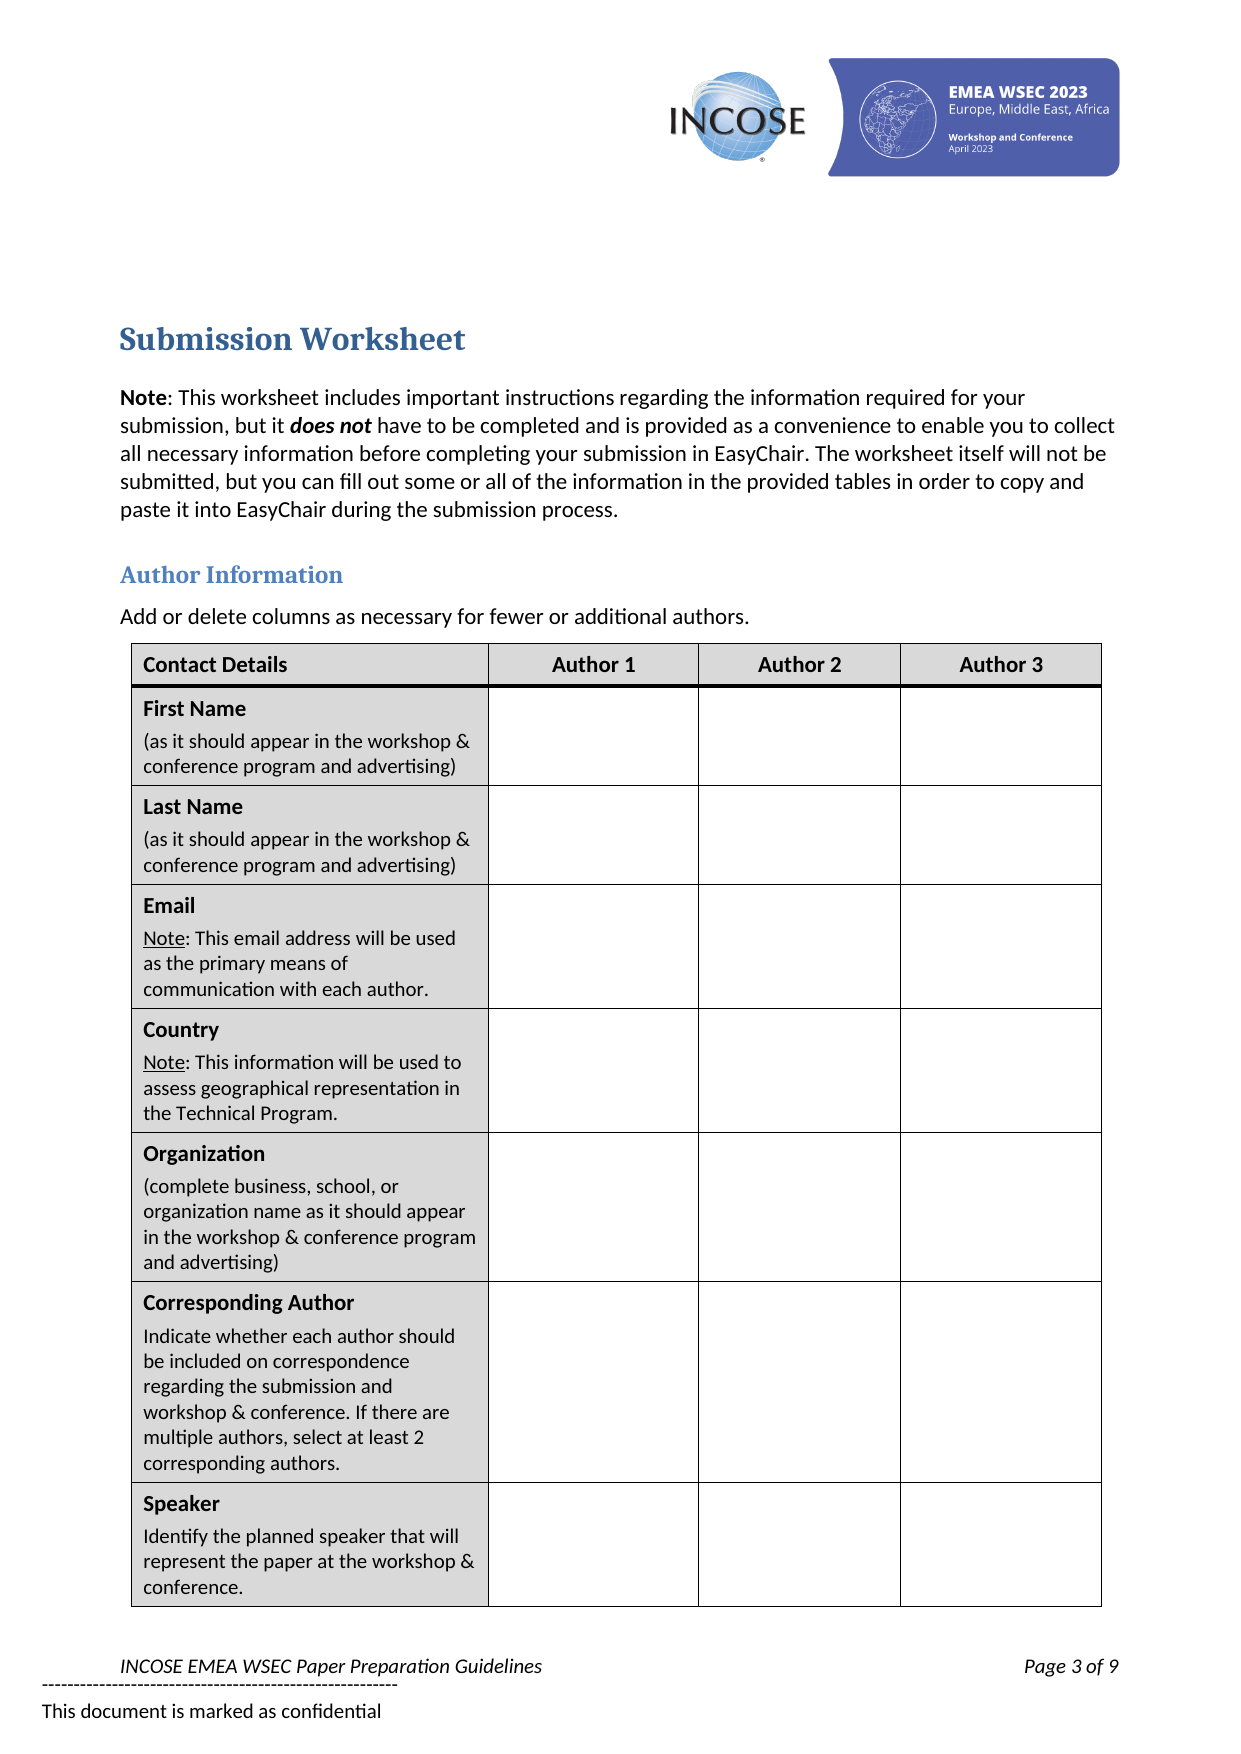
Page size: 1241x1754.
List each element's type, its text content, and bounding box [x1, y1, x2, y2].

text Add or delete columns as necessary for fewer or additional authors. [120, 602, 1120, 630]
table_cell Last Name (as it should appear in the workshop & conference program and advertising) [132, 786, 488, 884]
table_cell [901, 1282, 1101, 1482]
table_cell [489, 786, 698, 884]
table_cell [901, 1009, 1101, 1132]
table_header Author 3 [901, 644, 1101, 684]
table_cell [699, 1009, 900, 1132]
text Note: This worksheet includes important instructions regarding the information required for your submission, but it does not have to be completed and is provided as a convenience to enable you to collect all necessary information before completing your submission in EasyChair. The worksheet itself will not be submitted, but you can fill out some or all of the information in the provided tables in order to copy and paste it into EasyChair during the submission process. [120, 383, 1120, 523]
subtitle Author Information [120, 561, 1120, 590]
table_cell Corresponding Author Indicate whether each author should be included on correspondence regarding the submission and workshop & conference. If there are multiple authors, select at least 2 corresponding authors. [132, 1282, 488, 1482]
table_cell [699, 786, 900, 884]
table_cell Country Note: This information will be used to assess geographical representation in the Technical Program. [132, 1009, 488, 1132]
table_header Contact Details [132, 644, 488, 684]
table_cell Speaker Identify the planned speaker that will represent the paper at the workshop & conference. [132, 1483, 488, 1606]
table_cell Organization (complete business, school, or organization name as it should appear in the workshop & conference program and advertising) [132, 1133, 488, 1281]
table_cell Email Note: This email address will be used as the primary means of communication with each author. [132, 885, 488, 1008]
subtitle Submission Worksheet [120, 320, 1120, 358]
table_header Author 2 [699, 644, 900, 684]
table_cell [489, 1133, 698, 1281]
table_cell [699, 885, 900, 1008]
table_cell [489, 1009, 698, 1132]
picture [648, 56, 1121, 178]
table_cell [489, 688, 698, 785]
table_cell [901, 885, 1101, 1008]
table_cell [699, 1133, 900, 1281]
table_cell [489, 885, 698, 1008]
table_cell [489, 1282, 698, 1482]
table_cell [901, 1133, 1101, 1281]
table_cell [699, 1483, 900, 1606]
table_cell [901, 1483, 1101, 1606]
table_cell [901, 688, 1101, 785]
table_cell [901, 786, 1101, 884]
table_cell [699, 1282, 900, 1482]
table_cell [699, 688, 900, 785]
table_cell [489, 1483, 698, 1606]
table_header Author 1 [489, 644, 698, 684]
table_cell First Name (as it should appear in the workshop & conference program and advertising) [132, 688, 488, 785]
